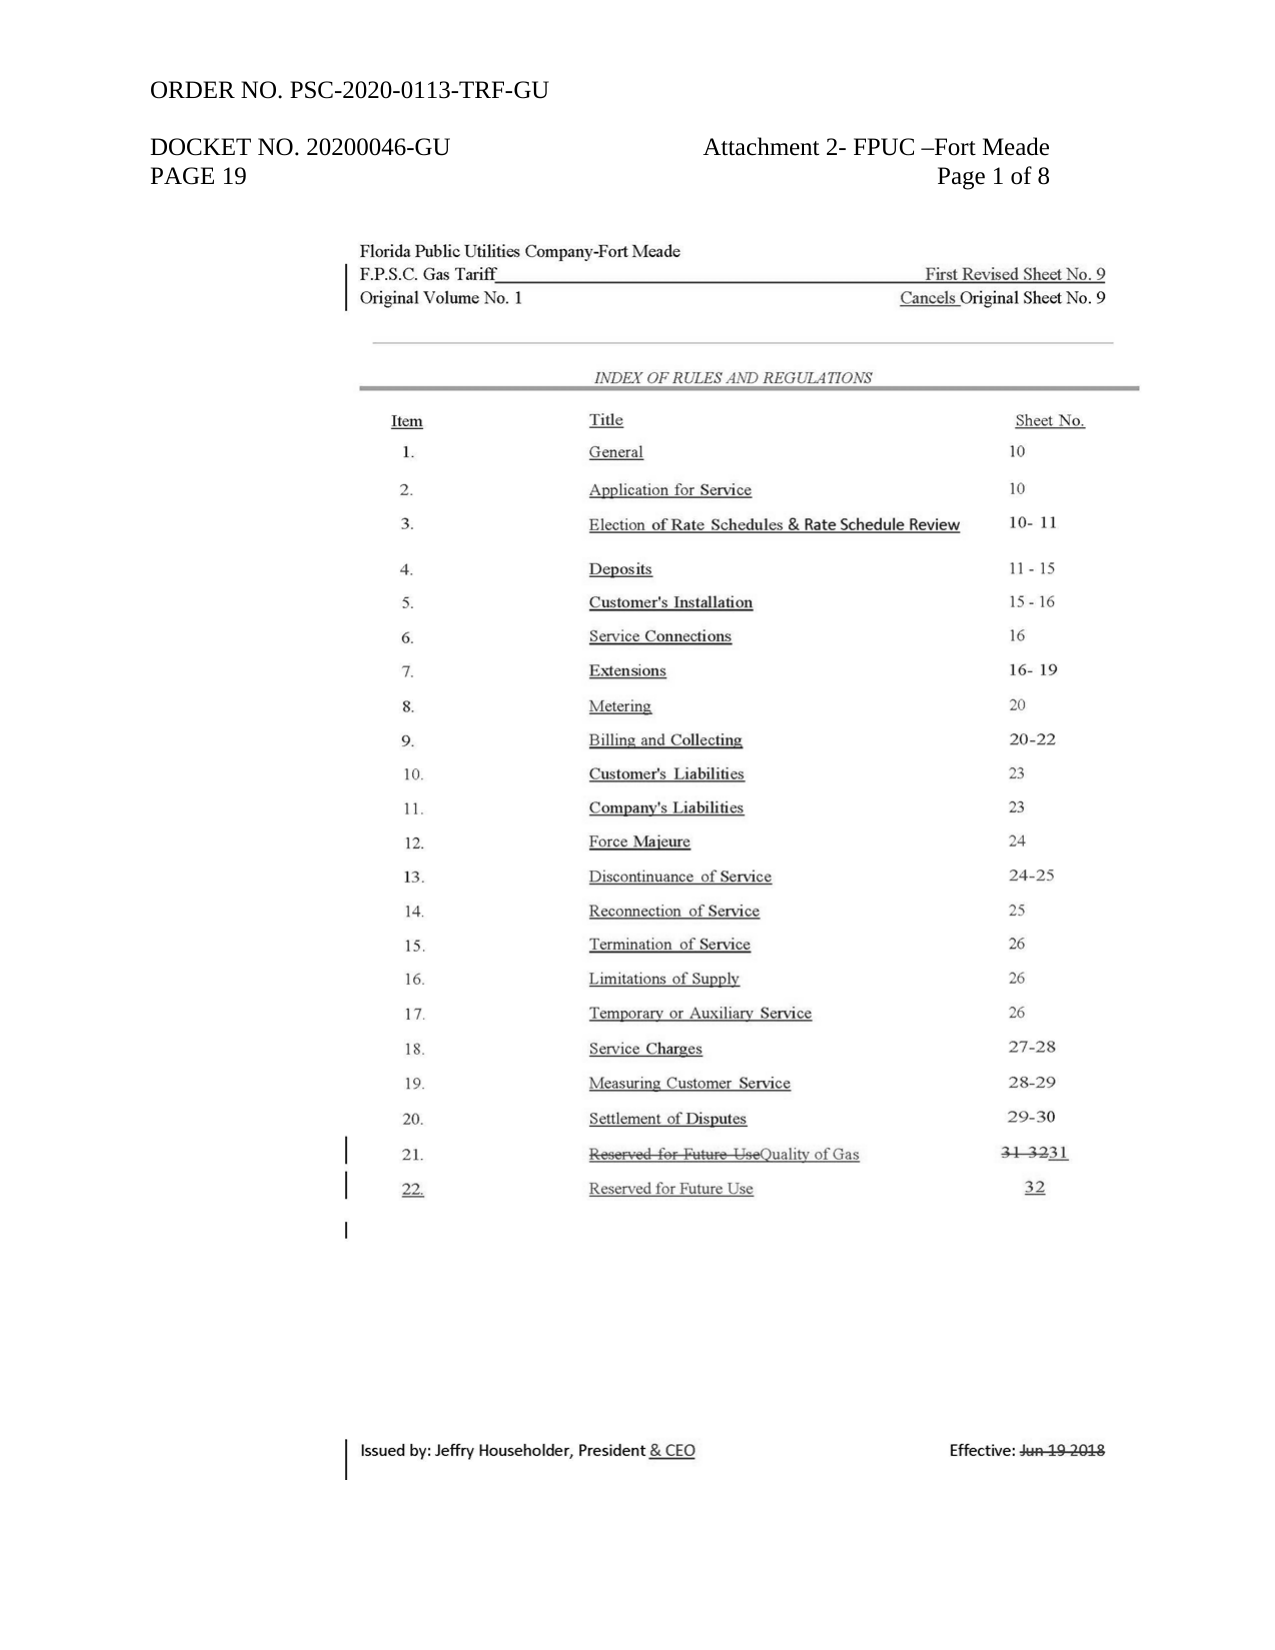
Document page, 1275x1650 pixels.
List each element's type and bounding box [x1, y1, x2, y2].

picture [225, 218, 1199, 1480]
